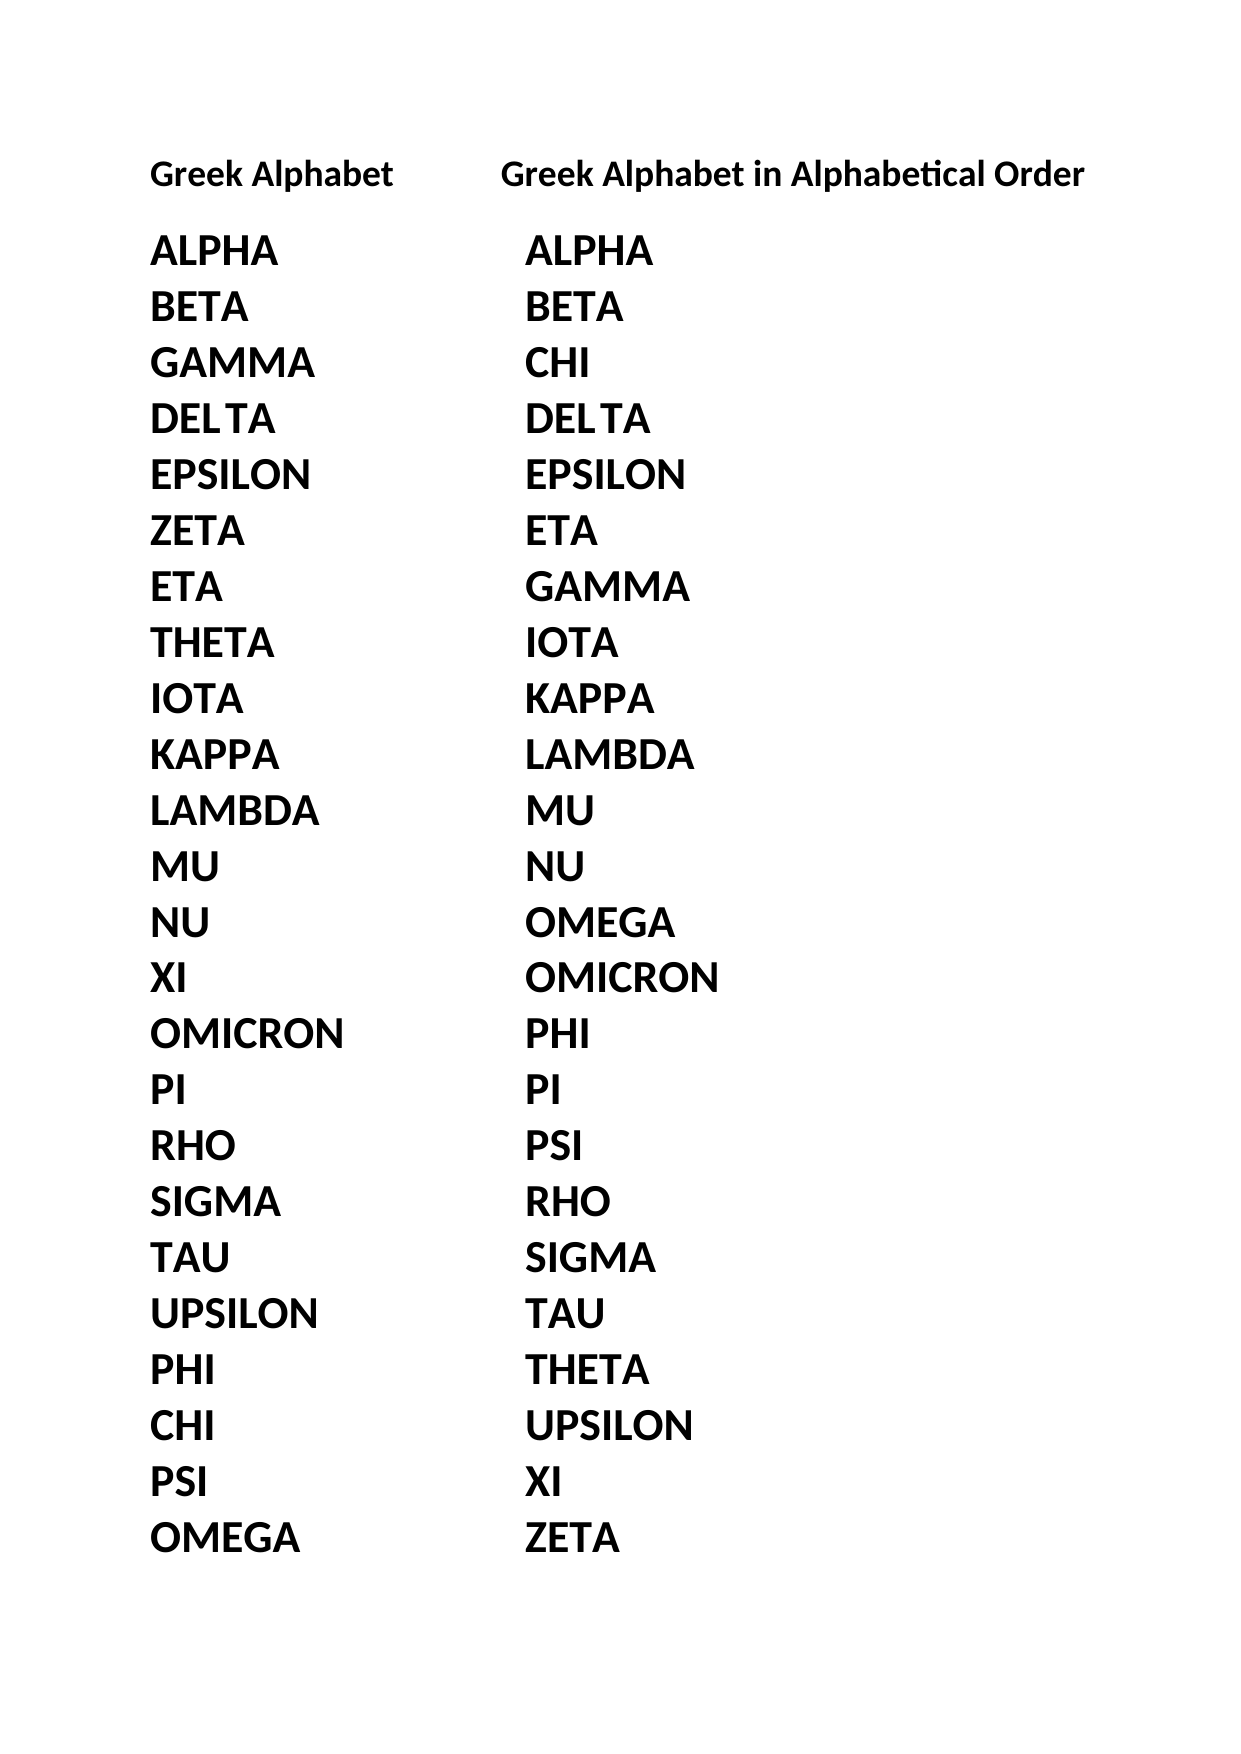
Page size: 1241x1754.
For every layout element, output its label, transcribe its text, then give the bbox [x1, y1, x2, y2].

text DEL TA DEL TA [150, 389, 1090, 445]
text ALPHA ALPHA [150, 221, 1090, 277]
text PHI THETA [150, 1340, 1090, 1396]
text UPSILON TAU [150, 1284, 1090, 1340]
text PI PI [150, 1060, 1090, 1116]
text XI OMICRON [150, 948, 1090, 1004]
text GAMMA CHI [150, 333, 1090, 389]
text PSI XI [150, 1452, 1090, 1508]
text ETA GAMMA [150, 557, 1090, 613]
text LAMBDA MU [150, 781, 1090, 837]
text NU OMEGA [150, 892, 1090, 948]
text Greek Alphabet Greek Alphabet in Alphabetical Order [150, 150, 1090, 196]
text TAU SIGMA [150, 1228, 1090, 1284]
text EPSILON EPSILON [150, 445, 1090, 501]
text BETA BETA [150, 277, 1090, 333]
text RHO PSI [150, 1116, 1090, 1172]
text ZETA ETA [150, 501, 1090, 557]
text OMEGA ZETA [150, 1508, 1090, 1564]
text KAPPA LAMBDA [150, 725, 1090, 781]
text OMICRON PHI [150, 1004, 1090, 1060]
text THETA IOTA [150, 613, 1090, 669]
text IOTA KAPPA [150, 669, 1090, 725]
text CHI UPSILON [150, 1396, 1090, 1452]
text SIGMA RHO [150, 1172, 1090, 1228]
text MU NU [150, 837, 1090, 892]
